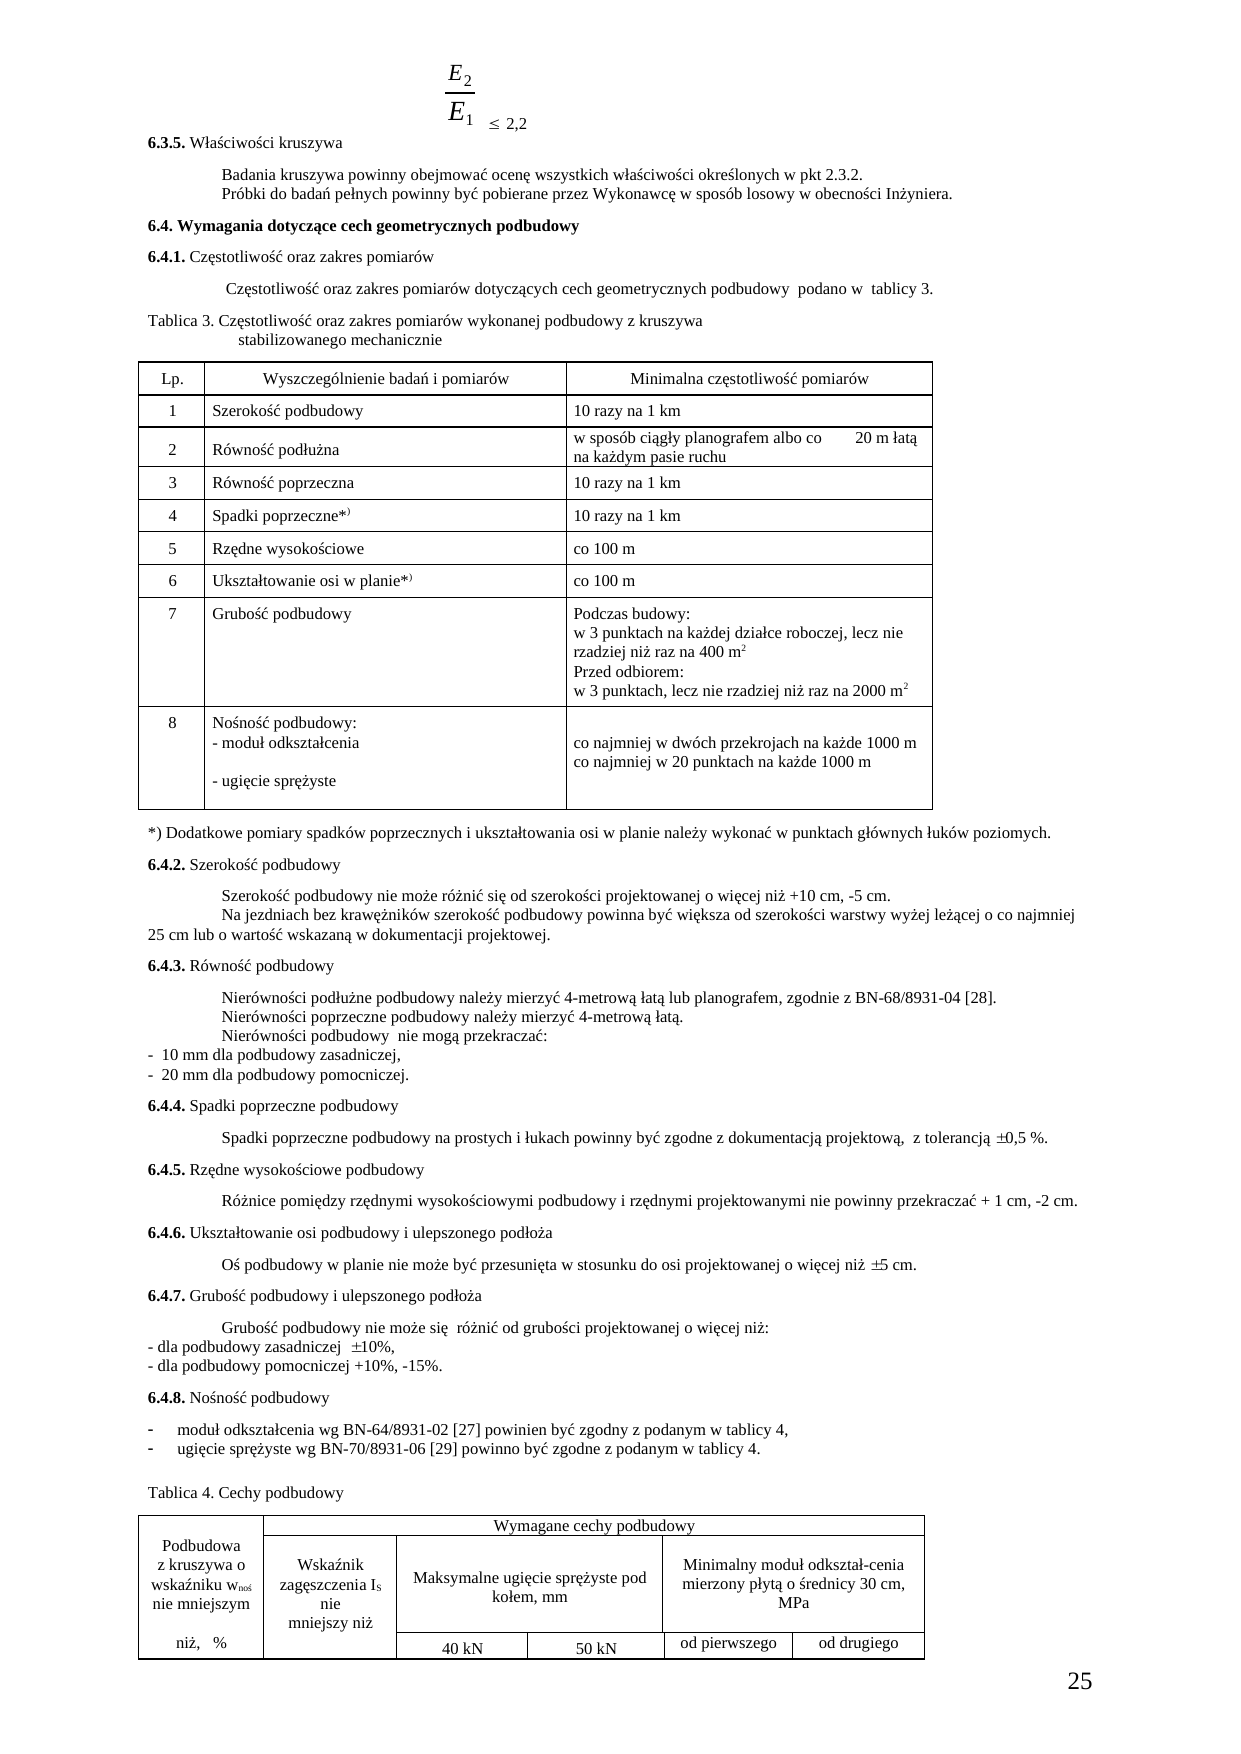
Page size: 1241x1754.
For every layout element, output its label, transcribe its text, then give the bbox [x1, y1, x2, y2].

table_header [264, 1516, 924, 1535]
text *) Dodatkowe pomiary spadków poprzecznych i ukształtowania osi w planie należy wykonać w punktach głównych łuków poziomych. [148, 823, 1094, 842]
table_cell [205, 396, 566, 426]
text Częstotliwość oraz zakres pomiarów dotyczących cech geometrycznych podbudowy podano w tablicy 3. [148, 279, 1093, 298]
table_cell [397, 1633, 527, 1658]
text 6.3.5. Właściwości kruszywa [148, 133, 1093, 152]
text Tablica 4. Cechy podbudowy [148, 1483, 1093, 1502]
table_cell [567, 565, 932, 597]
text - dla podbudowy pomocniczej. [148, 1064, 1094, 1083]
list ugięcie sprężyste wg BN-70/8931-06 [29] powinno być zgodne z podanym w tablicy 4. [148, 1439, 1093, 1458]
text stabilizowanego mechanicznie [148, 330, 1093, 349]
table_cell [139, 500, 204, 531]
text 6.4.2. Szerokość podbudowy [148, 854, 1094, 873]
text 6.4.5. Rzędne wysokościowe podbudowy [148, 1159, 1094, 1178]
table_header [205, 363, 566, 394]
subtitle 6.4. Wymagania dotyczące cech geometrycznych podbudowy [148, 216, 1093, 235]
text Szerokość podbudowy nie może różnić się od szerokości projektowanej o więcej niż +, . [148, 886, 1094, 905]
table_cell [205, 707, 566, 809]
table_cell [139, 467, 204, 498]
text Spadki poprzeczne podbudowy na prostych i łukach powinny być zgodne z dokumentacją projektową, z tolerancją  0,5 %. [148, 1128, 1094, 1147]
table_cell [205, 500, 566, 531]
list moduł odkształcenia wg BN-64/8931-02 [27] powinien być zgodny z podanym w tablicy 4, [148, 1419, 1093, 1439]
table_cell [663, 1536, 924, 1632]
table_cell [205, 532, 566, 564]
text 6.4.3. Równość podbudowy [148, 956, 1094, 975]
text Nierówności poprzeczne podbudowy należy mierzyć 4-metrową łatą. [148, 1007, 1094, 1026]
text 6.4.1. Częstotliwość oraz zakres pomiarów [148, 247, 1093, 266]
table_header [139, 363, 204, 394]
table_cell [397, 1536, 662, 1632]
text 6.4.8. Nośność podbudowy [148, 1388, 1093, 1407]
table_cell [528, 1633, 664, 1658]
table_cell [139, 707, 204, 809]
text - dla podbudowy pomocniczej +10%, -15%. [148, 1356, 1093, 1375]
text - dla podbudowy zasadniczej  10%, [148, 1337, 1094, 1356]
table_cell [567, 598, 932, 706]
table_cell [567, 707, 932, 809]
text Badania kruszywa powinny obejmować ocenę wszystkich właściwości określonych w pkt 2.3.2. [148, 165, 1093, 184]
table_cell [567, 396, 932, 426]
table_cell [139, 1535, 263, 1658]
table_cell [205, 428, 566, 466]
text Oś podbudowy w planie nie może być przesunięta w stosunku do osi projektowanej o więcej niż  . [148, 1254, 1094, 1274]
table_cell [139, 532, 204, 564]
text Próbki do badań pełnych powinny być pobierane przez Wykonawcę w sposób losowy w obecności Inżyniera. [148, 184, 1093, 203]
text Na jezdniach bez krawężników szerokość podbudowy powinna być większa od szerokości warstwy wyżej leżącej o co najmniej lub o wartość wskazaną w dokumentacji projektowej. [148, 905, 1094, 943]
text Nierówności podłużne podbudowy należy mierzyć 4-metrową łatą lub planografem, zgodnie z BN-68/8931-04 [28]. [148, 988, 1094, 1007]
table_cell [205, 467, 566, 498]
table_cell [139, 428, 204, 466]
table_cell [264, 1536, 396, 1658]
text Tablica 3. Częstotliwość oraz zakres pomiarów wykonanej podbudowy z kruszywa [148, 311, 1093, 330]
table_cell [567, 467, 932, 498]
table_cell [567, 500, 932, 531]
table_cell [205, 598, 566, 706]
text  2,2 [148, 59, 1093, 133]
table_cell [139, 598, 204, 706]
text - dla podbudowy zasadniczej, [148, 1045, 1094, 1064]
text 6.4.7. Grubość podbudowy i ulepszonego podłoża [148, 1286, 1094, 1305]
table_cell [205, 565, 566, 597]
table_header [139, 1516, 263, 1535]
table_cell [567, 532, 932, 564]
text 6.4.4. Spadki poprzeczne podbudowy [148, 1096, 1094, 1115]
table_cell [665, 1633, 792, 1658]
text 6.4.6. Ukształtowanie osi podbudowy i ulepszonego podłoża [148, 1223, 1094, 1242]
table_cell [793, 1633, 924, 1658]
text Grubość podbudowy nie może się różnić od grubości projektowanej o więcej niż: [148, 1318, 1094, 1337]
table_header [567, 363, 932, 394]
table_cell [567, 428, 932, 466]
text Różnice pomiędzy rzędnymi wysokościowymi podbudowy i rzędnymi projektowanymi nie powinny przekraczać + , . [148, 1191, 1094, 1210]
text Nierówności podbudowy nie mogą przekraczać: [148, 1026, 1094, 1045]
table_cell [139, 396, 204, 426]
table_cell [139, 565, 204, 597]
